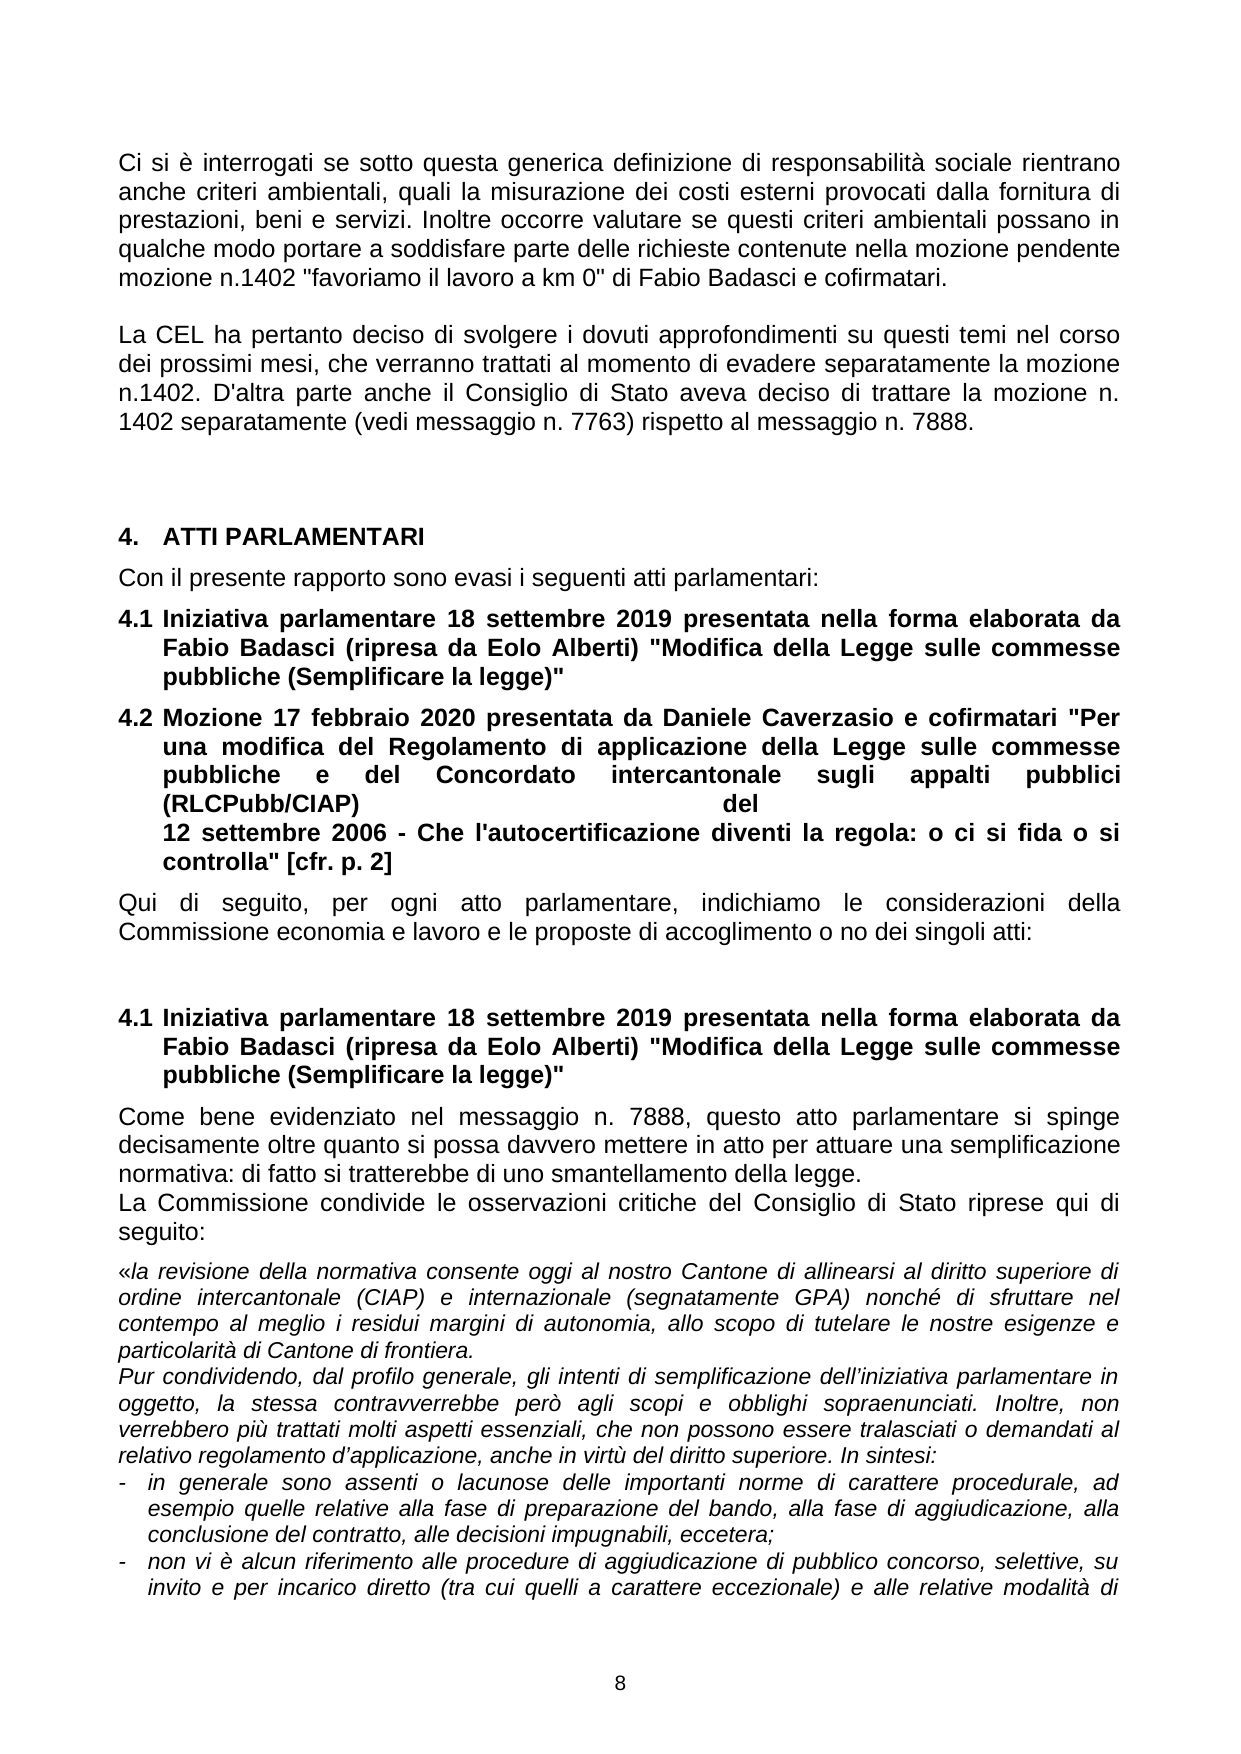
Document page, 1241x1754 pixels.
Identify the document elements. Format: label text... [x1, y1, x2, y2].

text Con il presente rapporto sono evasi i seguenti atti parlamentari: [118, 563, 1122, 591]
subtitle 4.1 Iniziativa parlamentare 18 settembre 2019 presentata nella forma elaborata da Fabio Badasci (ripresa da Eolo Alberti) "Modifica della Legge sulle commesse pubbliche (Semplificare la legge)" [118, 604, 1122, 690]
subtitle ATTI PARLAMENTARI [118, 521, 1122, 550]
text Pur condividendo, dal profilo generale, gli intenti di semplificazione dell’iniziativa parlamentare in oggetto, la stessa contravverrebbe però agli scopi e obblighi sopraenunciati. Inoltre, non verrebbero più trattati molti aspetti essenziali, che non possono essere tralasciati o demandati al relativo regolamento d’applicazione, anche in virtù del diritto superiore. In sintesi: [118, 1363, 1122, 1468]
subtitle 4.1 Iniziativa parlamentare 18 settembre 2019 presentata nella forma elaborata da Fabio Badasci (ripresa da Eolo Alberti) "Modifica della Legge sulle commesse pubbliche (Semplificare la legge)" [118, 1003, 1122, 1089]
text «la revisione della normativa consente oggi al nostro Cantone di allinearsi al diritto superiore di ordine intercantonale (CIAP) e internazionale (segnatamente GPA) nonché di sfruttare nel contempo al meglio i residui margini di autonomia, allo scopo di tutelare le nostre esigenze e particolarità di Cantone di frontiera. [118, 1258, 1122, 1363]
text La Commissione condivide le osservazioni critiche del Consiglio di Stato riprese qui di seguito: [118, 1188, 1122, 1245]
text Qui di seguito, per ogni atto parlamentare, indichiamo le considerazioni della Commissione economia e lavoro e le proposte di accoglimento o no dei singoli atti: [118, 888, 1122, 945]
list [118, 1548, 1122, 1600]
subtitle 4.2 Mozione 17 febbraio 2020 presentata da Daniele Caverzasio e cofirmatari "Per una modifica del Regolamento di applicazione della Legge sulle commesse pubbliche e del Concordato intercantonale sugli appalti pubblici (RLCPubb/CIAP) del 12 settembre 2006 - Che l'autocertificazione diventi la regola: o ci si fida o si controlla" [cfr. p. 2] [118, 703, 1122, 875]
list in generale sono assenti o lacunose delle importanti norme di carattere procedurale, ad esempio quelle relative alla fase di preparazione del bando, alla fase di aggiudicazione, alla conclusione del contratto, alle decisioni impugnabili, eccetera; [118, 1468, 1122, 1548]
text La CEL ha pertanto deciso di svolgere i dovuti approfondimenti su questi temi nel corso dei prossimi mesi, che verranno trattati al momento di evadere separatamente la mozione n.1402. D'altra parte anche il Consiglio di Stato aveva deciso di trattare la mozione n. 1402 separatamente (vedi messaggio n. 7763) rispetto al messaggio n. 7888. [118, 320, 1122, 435]
text Ci si è interrogati se sotto questa generica definizione di responsabilità sociale rientrano anche criteri ambientali, quali la misurazione dei costi esterni provocati dalla fornitura di prestazioni, beni e servizi. Inoltre occorre valutare se questi criteri ambientali possano in qualche modo portare a soddisfare parte delle richieste contenute nella mozione pendente mozione n.1402 "favoriamo il lavoro a km 0" di Fabio Badasci e cofirmatari. [118, 148, 1122, 291]
text Come bene evidenziato nel messaggio n. 7888, questo atto parlamentare si spinge decisamente oltre quanto si possa davvero mettere in atto per attuare una semplificazione normativa: di fatto si tratterebbe di uno smantellamento della legge. [118, 1101, 1122, 1188]
